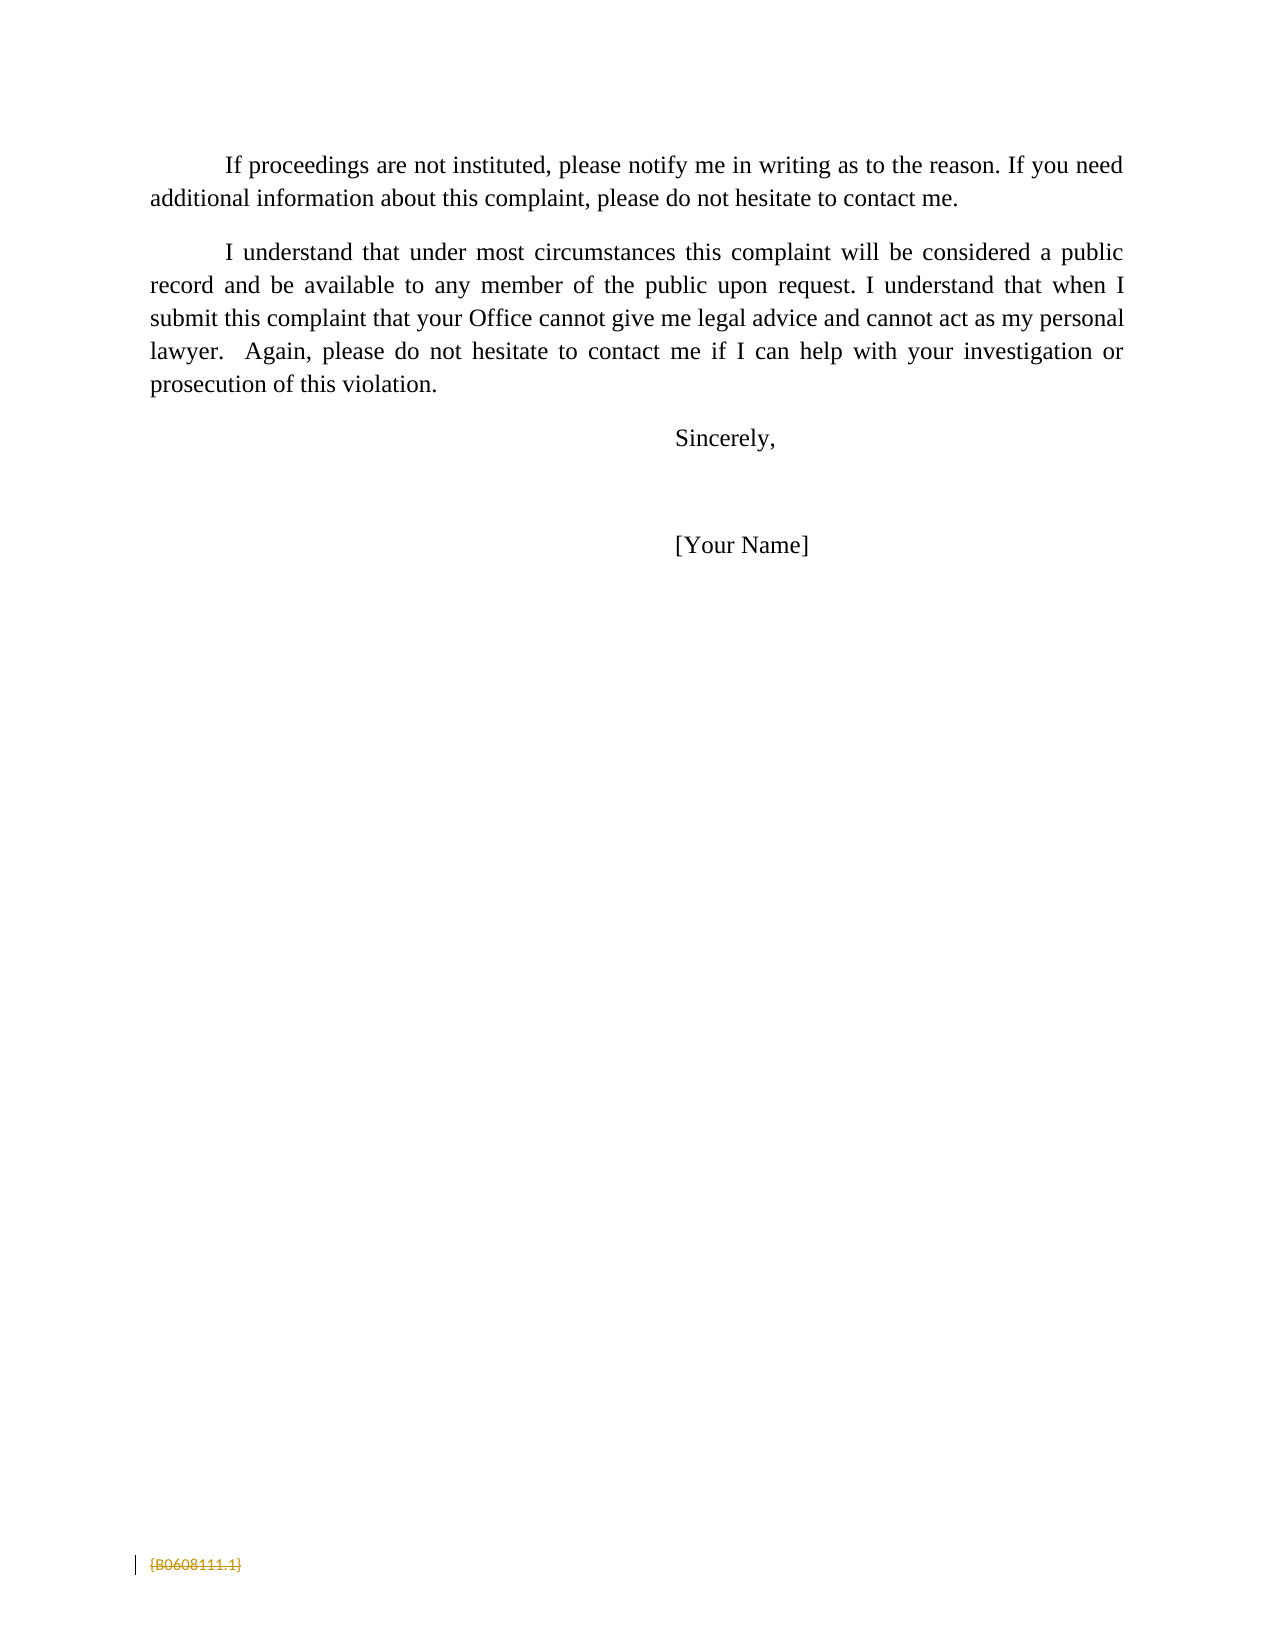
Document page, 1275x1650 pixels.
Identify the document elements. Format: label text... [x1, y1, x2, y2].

text Sincerely, [600, 423, 1125, 452]
text [Your Name] [675, 531, 1125, 559]
text I understand that under most circumstances this complaint will be considered a public record and be available to any member of the public upon request. I understand that when I submit this complaint that your Office cannot give me legal advice and cannot act as my personal lawyer. Again, please do not hesitate to contact me if I can help with your investigation or prosecution of this violation. [150, 237, 1125, 398]
text If proceedings are not instituted, please notify me in writing as to the reason. If you need additional information about this complaint, please do not hesitate to contact me. [150, 150, 1125, 212]
